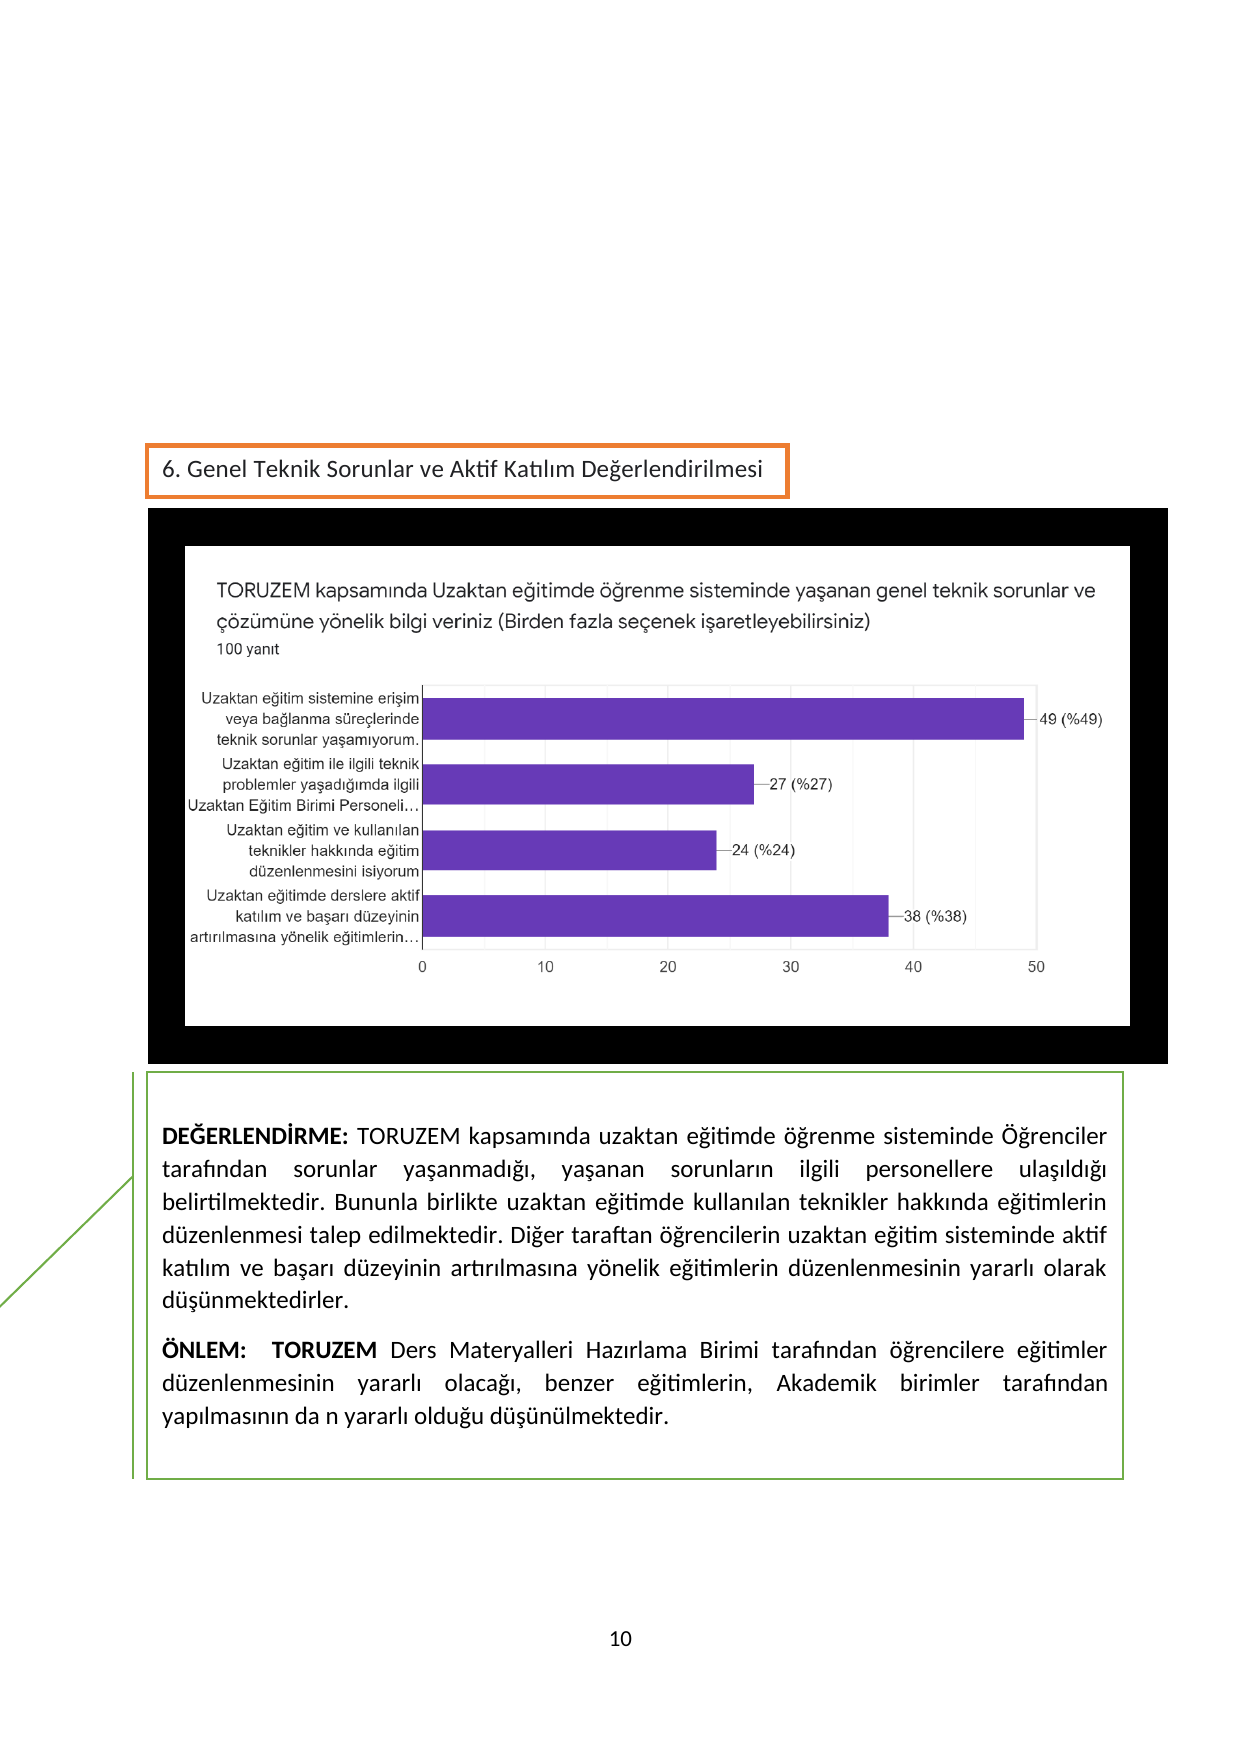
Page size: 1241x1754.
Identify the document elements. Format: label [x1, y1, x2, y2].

picture [185, 546, 1130, 1026]
